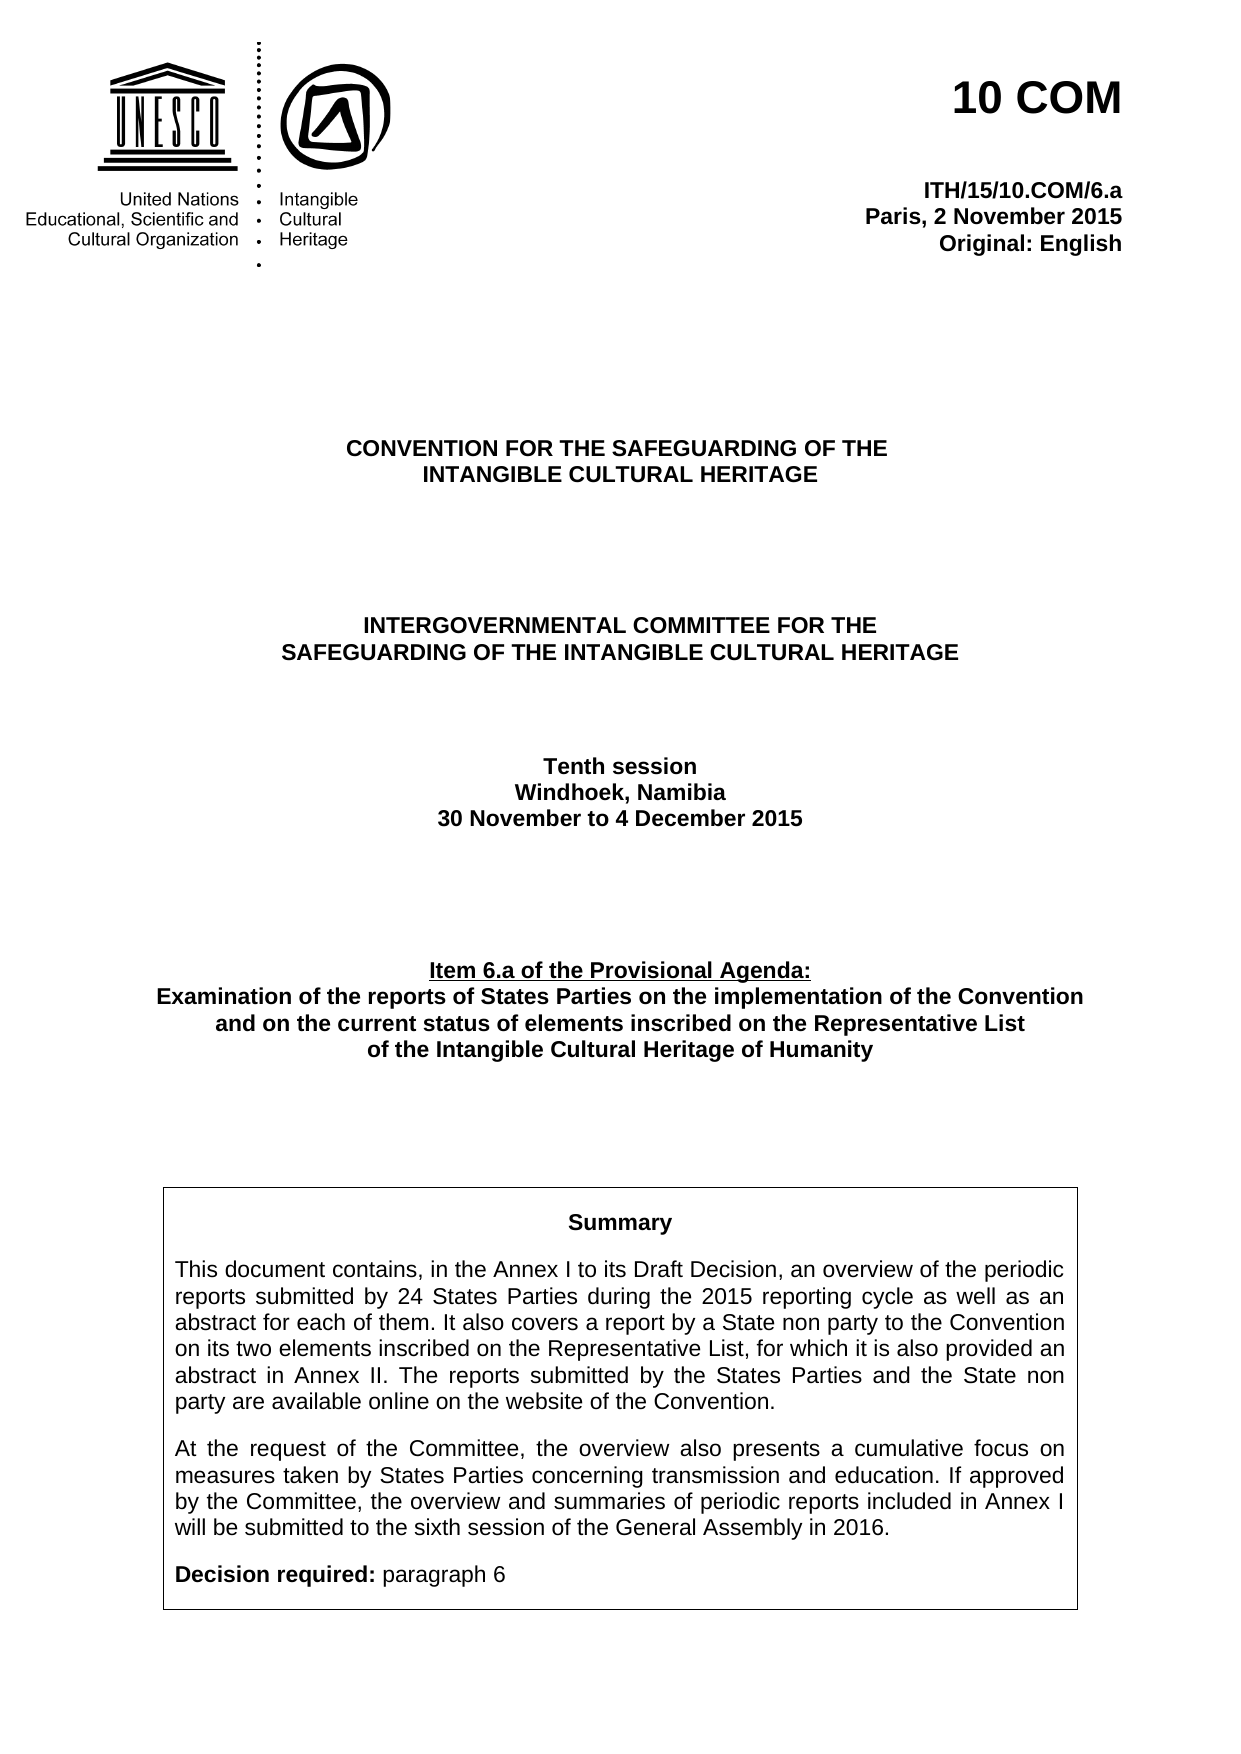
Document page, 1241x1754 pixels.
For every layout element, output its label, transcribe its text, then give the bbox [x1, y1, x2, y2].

text Tenth session [118, 753, 1122, 779]
text Item 6.a of the Provisional Agenda: [118, 957, 1122, 983]
text INTERGOVERNMENTAL COMMITTEE FOR THE SAFEGUARDING OF THE INTANGIBLE CULTURAL HERITAGE [118, 612, 1122, 665]
picture [25, 42, 391, 267]
text CONVENTION FOR THE SAFEGUARDING OF THE INTANGIBLE CULTURAL HERITAGE [118, 435, 1122, 487]
text 30 November to 4 December 2015 [118, 805, 1122, 832]
text Examination of the reports of States Parties on the implementation of the Convention and on the current status of elements inscribed on the Representative List of the Intangible Cultural Heritage of Humanity [118, 983, 1122, 1062]
text Windhoek, Namibia [118, 779, 1122, 805]
table_header Summary This document contains, in the Annex I to its Draft Decision, an overview of the periodic reports submitted by 24 States Parties during the 2015 reporting cycle as well as an abstract for each of them. It also covers a report by a State non party to the Convention on its two elements inscribed on the Representative List, for which it is also provided an abstract in Annex II. The reports submitted by the States Parties and the State non party are available online on the website of the Convention. At the request of the Committee, the overview also presents a cumulative focus on measures taken by States Parties concerning transmission and education. If approved by the Committee, the overview and summaries of periodic reports included in Annex I will be submitted to the sixth session of the General Assembly in 2016. Decision required: paragraph 6 [164, 1188, 1077, 1609]
